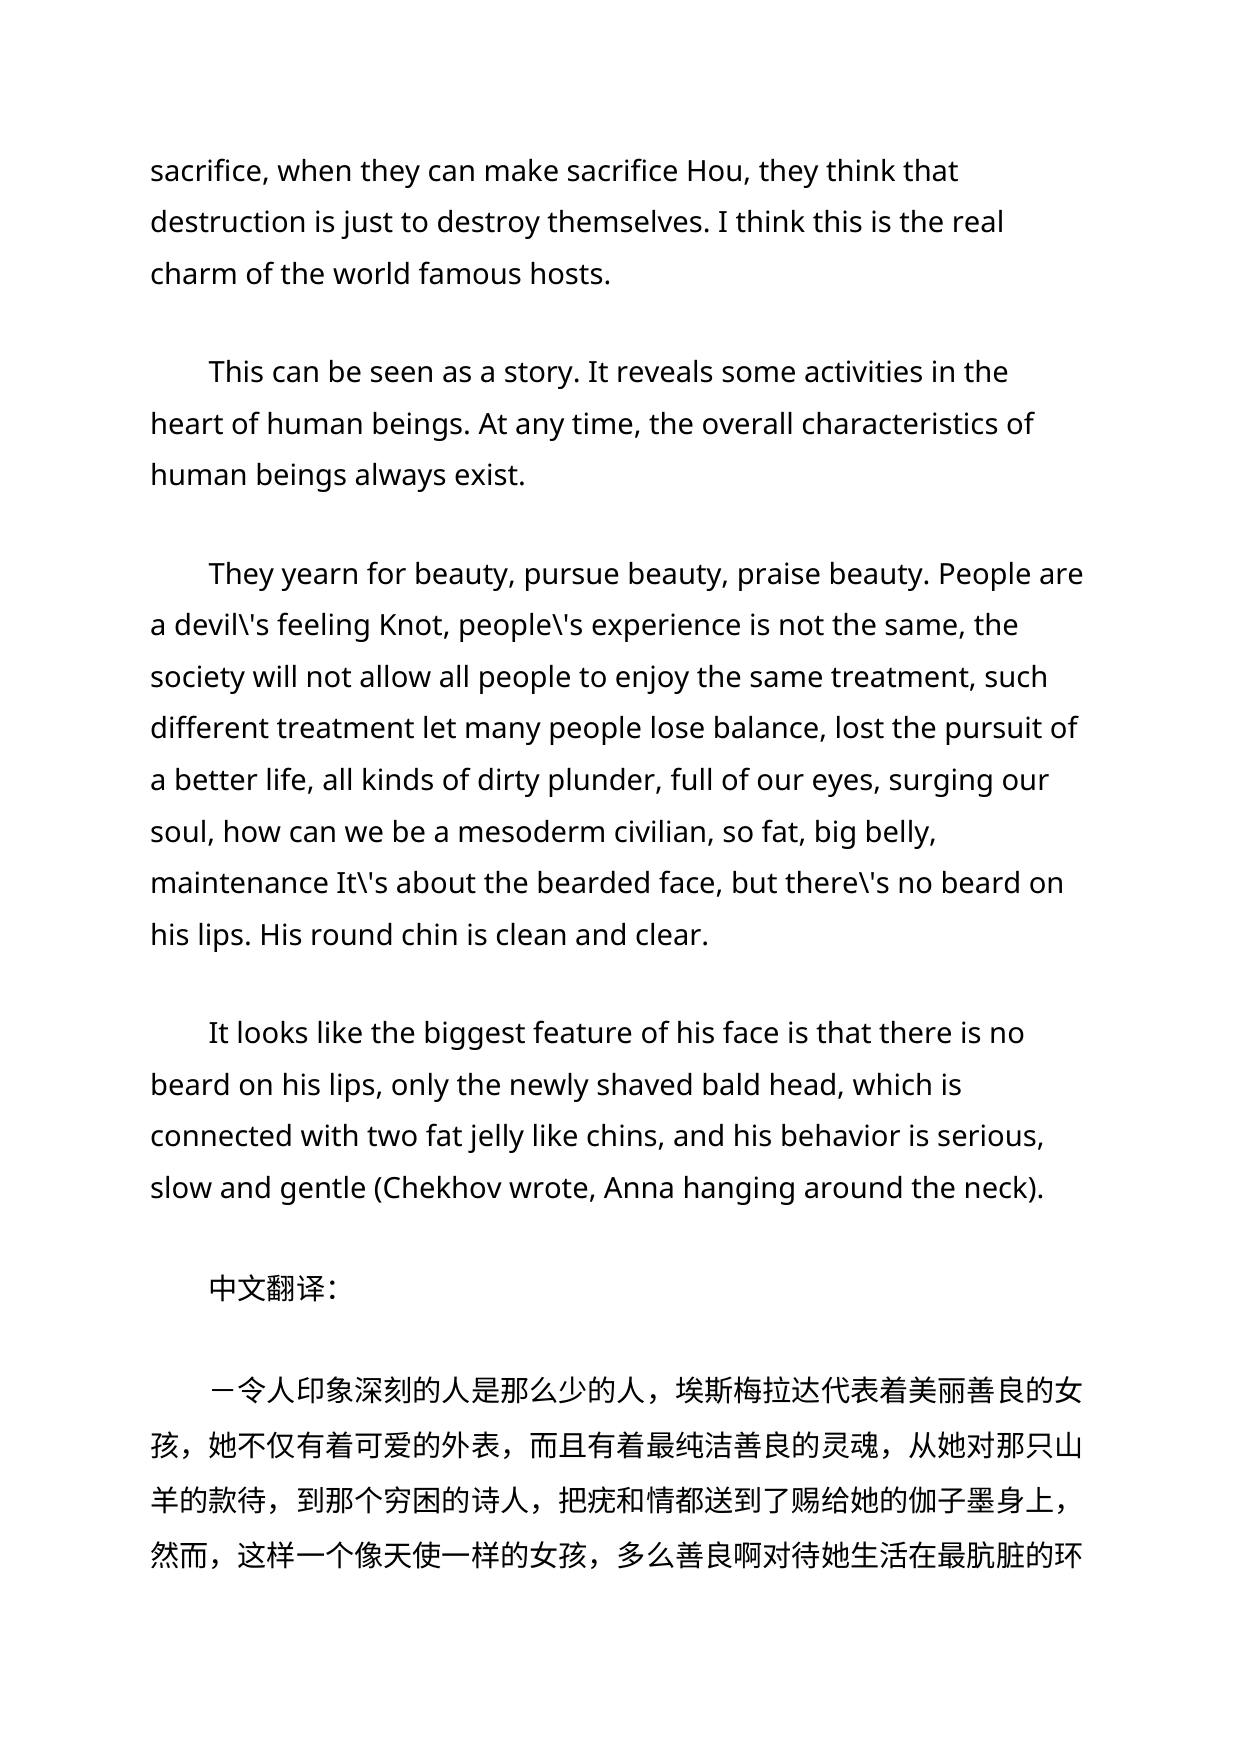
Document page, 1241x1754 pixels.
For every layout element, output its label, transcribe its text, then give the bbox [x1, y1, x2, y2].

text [150, 1367, 1090, 1574]
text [150, 150, 1090, 293]
text This can be seen as a story. It reveals some activities in the heart of human beings. At any time, the overall characteristics of human beings always exist. [150, 352, 1090, 494]
text 中文翻译： [150, 1266, 1090, 1308]
text It looks like the biggest feature of his face is that there is no beard on his lips, only the newly shaved bald head, which is connected with two fat jelly like chins, and his behavior is serious, slow and gentle (Chekhov wrote, Anna hanging around the neck). [150, 1012, 1090, 1207]
text They yearn for beauty, pursue beauty, praise beauty. People are a devil\'s feeling Knot, people\'s experience is not the same, the society will not allow all people to enjoy the same treatment, such different treatment let many people lose balance, lost the pursuit of a better life, all kinds of dirty plunder, full of our eyes, surging our soul, how can we be a mesoderm civilian, so fat, big belly, maintenance It\'s about the bearded face, but there\'s no beard on his lips. His round chin is clean and clear. [150, 553, 1090, 954]
